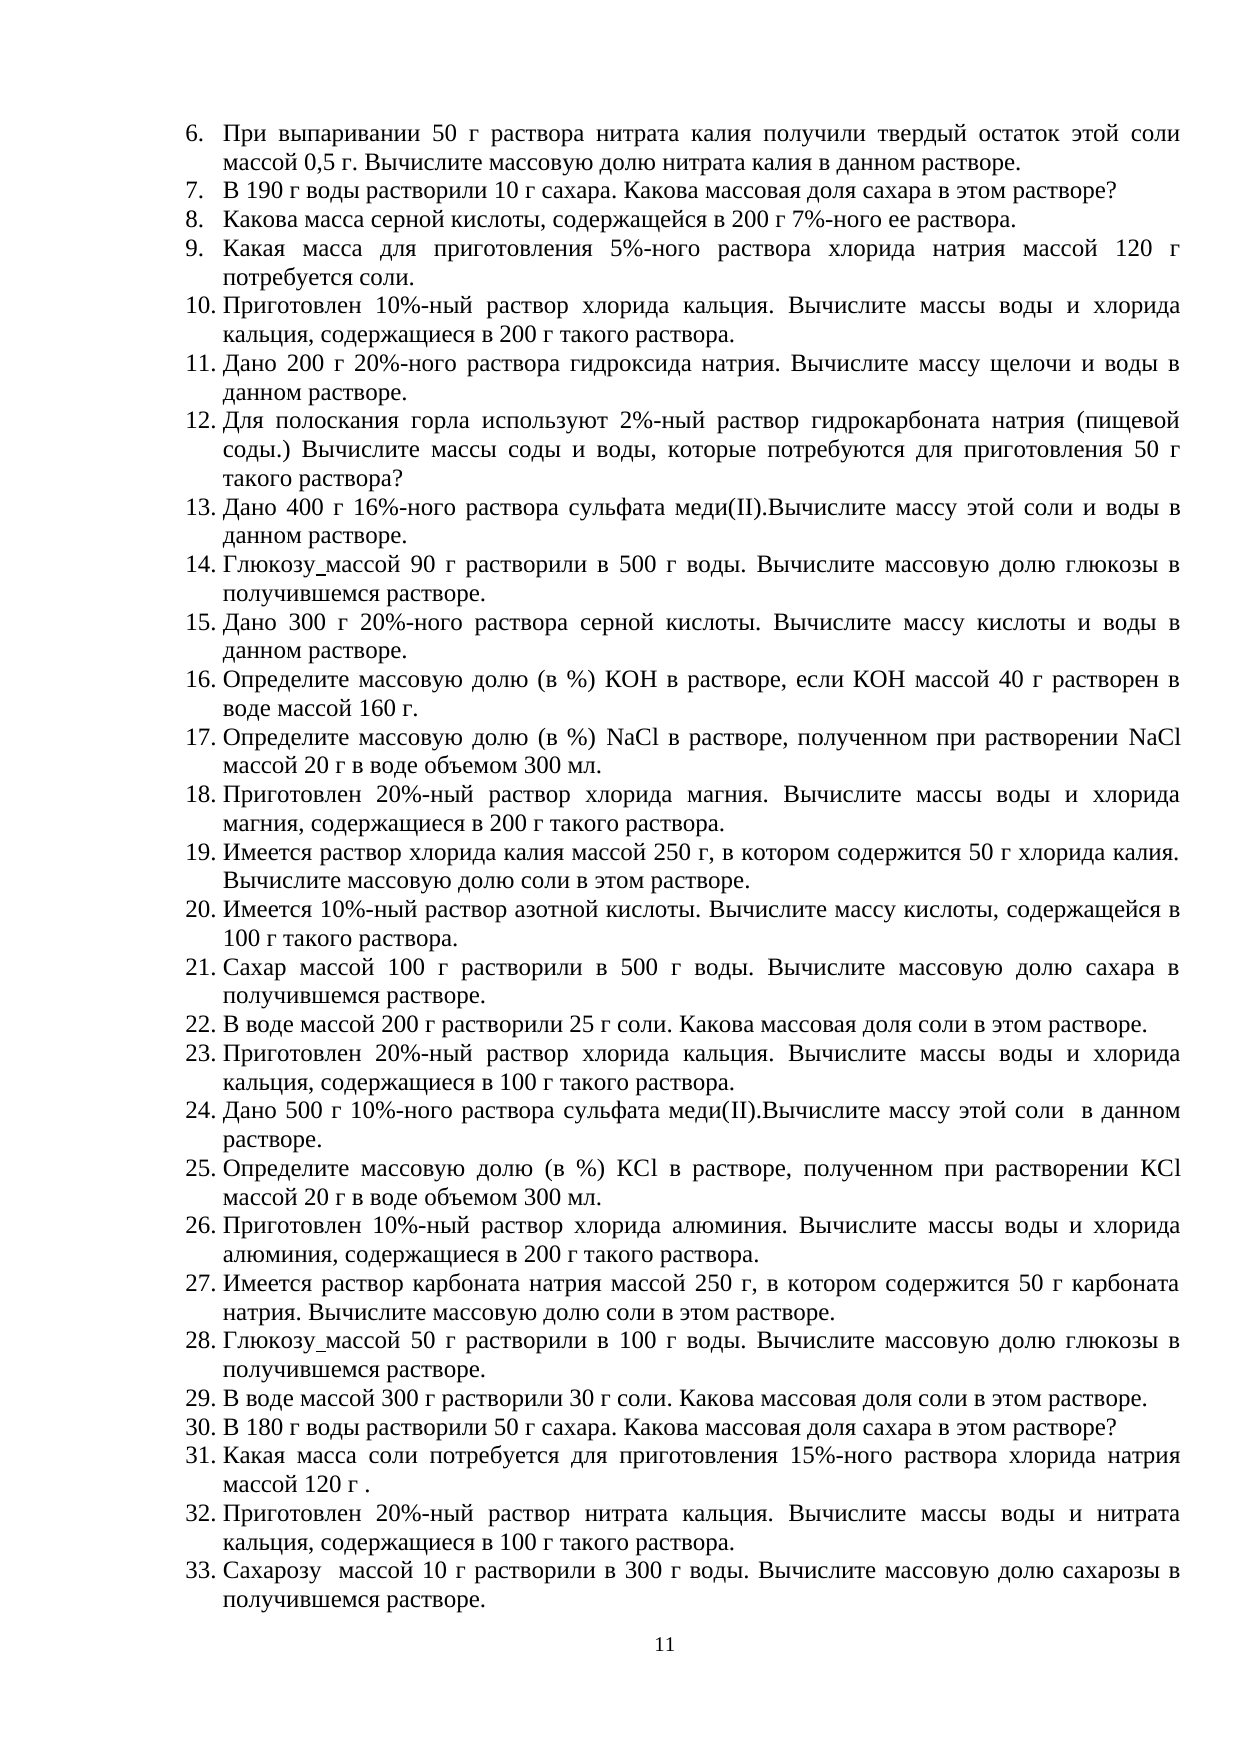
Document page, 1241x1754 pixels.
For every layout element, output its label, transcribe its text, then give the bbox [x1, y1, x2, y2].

list Дано 20%-ного раствора гидроксида натрия. Вычислите массу щелочи и воды в данном растворе. [185, 348, 1181, 406]
list Дано 20%-ного раствора серной кислоты. Вычислите массу кислоты и воды в данном растворе. [185, 607, 1181, 664]
list Сахар массой растворили в воды. Вычислите массовую долю сахара в получившемся растворе. [185, 952, 1181, 1009]
list Приготовлен 20%-ный раствор хлорида кальция. Вычислите массы воды и хлорида кальция, содержащиеся в такого раствора. [185, 1038, 1181, 1096]
list Дано 10%-ного раствора сульфата меди(II).Вычислите массу этой соли в данном растворе. [185, 1096, 1181, 1153]
list Глюкозу массой растворили в воды. Вычислите массовую долю глюкозы в получившемся растворе. [185, 549, 1181, 607]
list Для полоскания горла используют 2%-ный раствор гидрокарбоната натрия (пищевой соды.) Вычислите массы соды и воды, которые потребуются для приготовления такого раствора? [185, 406, 1181, 492]
list В воде массой растворили соли. Какова массовая доля соли в этом растворе. [185, 1009, 1181, 1038]
list В воды растворили сахара. Какова массовая доля сахара в этом растворе? [185, 1412, 1181, 1441]
list Какая масса для приготовления 5%-ного раствора хлорида натрия массой потребуется соли. [185, 233, 1181, 291]
list В воде массой растворили соли. Какова массовая доля соли в этом растворе. [185, 1383, 1181, 1412]
list Какова масса серной кислоты, содержащейся в 7%-ного ее раствора. [185, 204, 1181, 233]
list Приготовлен 20%-ный раствор хлорида магния. Вычислите массы воды и хлорида магния, содержащиеся в такого раствора. [185, 779, 1181, 837]
list Глюкозу массой растворили в воды. Вычислите массовую долю глюкозы в получившемся растворе. [185, 1326, 1181, 1383]
list В воды растворили сахара. Какова массовая доля сахара в этом растворе? [185, 176, 1181, 204]
list Имеется раствор карбоната натрия массой , в котором содержится карбоната натрия. Вычислите массовую долю соли в этом растворе. [185, 1268, 1181, 1326]
list Какая масса соли потребуется для приготовления 15%-ного раствора хлорида натрия массой . [185, 1441, 1181, 1498]
list Определите массовую долю (в %) КОН в растворе, если КОН массой растворен в воде массой . [185, 664, 1181, 722]
list Приготовлен 10%-ный раствор хлорида кальция. Вычислите массы воды и хлорида кальция, содержащиеся в такого раствора. [185, 291, 1181, 348]
list Приготовлен 10%-ный раствор хлорида алюминия. Вычислите массы воды и хлорида алюминия, содержащиеся в такого раствора. [185, 1211, 1181, 1268]
list Сахарозу массой растворили в воды. Вычислите массовую долю сахарозы в получившемся растворе. [185, 1556, 1181, 1613]
list Определите массовую долю (в %) NаСl в растворе, полученном при растворении NаСl массой в воде объемом 300 мл. [185, 722, 1181, 779]
list Дано 16%-ного раствора сульфата меди(II).Вычислите массу этой соли и воды в данном растворе. [185, 492, 1181, 549]
list Имеется 10%-ный раствор азотной кислоты. Вычислите массу кислоты, содержащейся в такого раствора. [185, 894, 1181, 952]
list Определите массовую долю (в %) КСl в растворе, полученном при растворении КСl массой в воде объемом 300 мл. [185, 1153, 1181, 1211]
list Имеется раствор хлорида калия массой , в котором содержится хлорида калия. Вычислите массовую долю соли в этом растворе. [185, 837, 1181, 894]
list Приготовлен 20%-ный раствор нитрата кальция. Вычислите массы воды и нитрата кальция, содержащиеся в такого раствора. [185, 1498, 1181, 1556]
list При выпаривании раствора нитрата калия получили твердый остаток этой соли массой . Вычислите массовую долю нитрата калия в данном растворе. [185, 118, 1181, 176]
